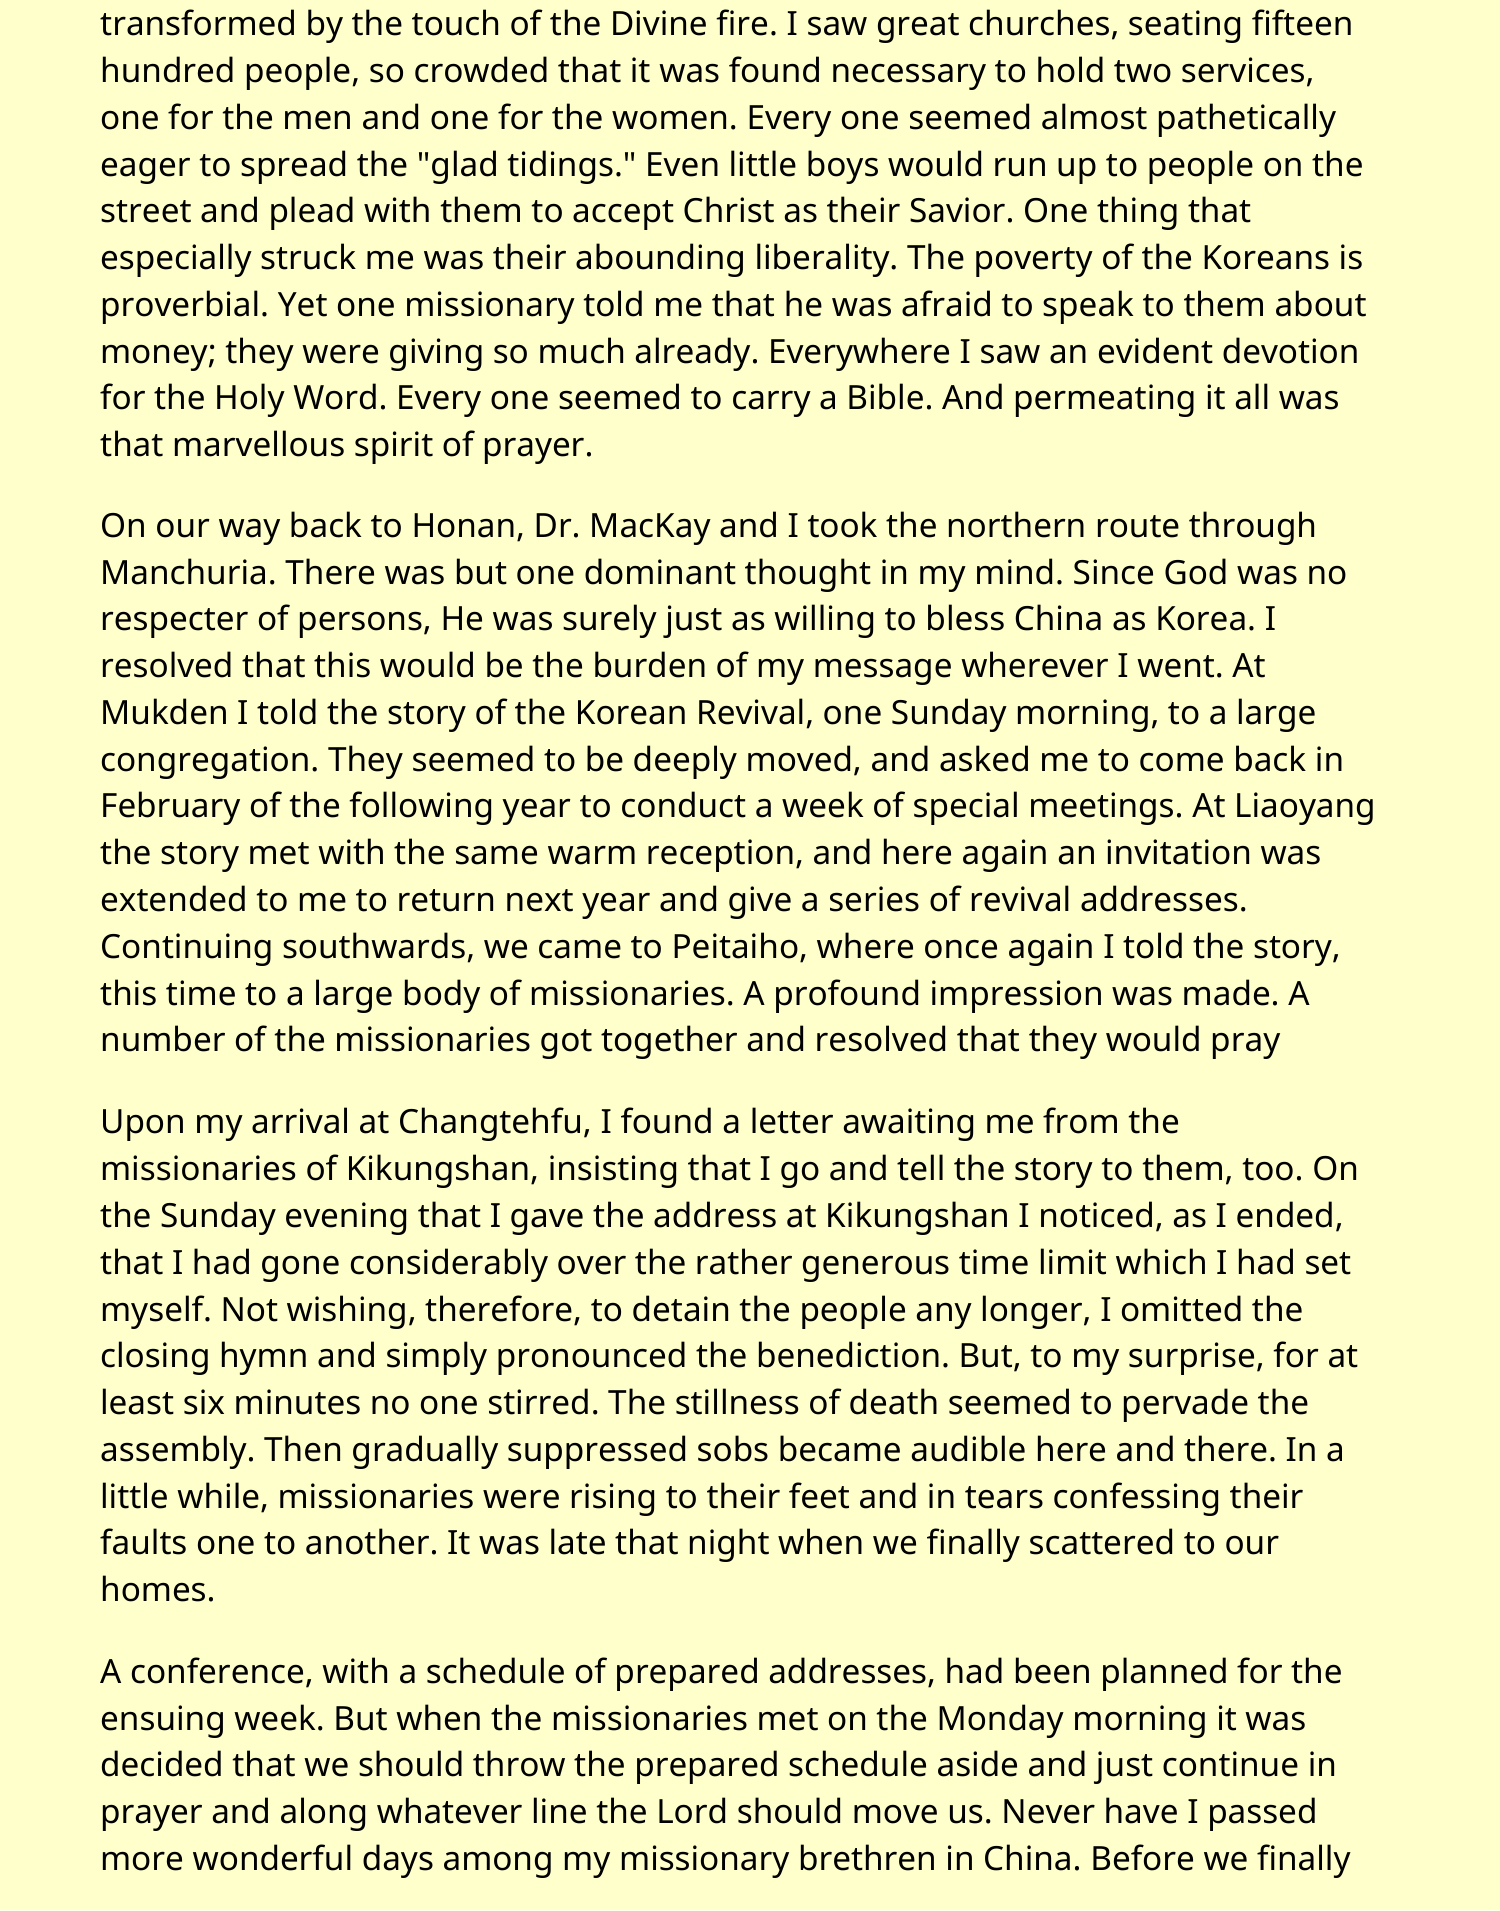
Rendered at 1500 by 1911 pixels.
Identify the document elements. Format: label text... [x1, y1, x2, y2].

text transformed by the touch of the Divine fire. I saw great churches, seating fifteen hundred people, so crowded that it was found necessary to hold two services, one for the men and one for the women. Every one seemed almost pathetically eager to spread the "glad tidings." Even little boys would run up to people on the street and plead with them to accept Christ as their Savior. One thing that especially struck me was their abounding liberality. The poverty of the Koreans is proverbial. Yet one missionary told me that he was afraid to speak to them about money; they were giving so much already. Everywhere I saw an evident devotion for the Holy Word. Every one seemed to carry a Bible. And permeating it all was that marvellous spirit of prayer. [100, 0, 1381, 466]
text Upon my arrival at Changtehfu, I found a letter awaiting me from the missionaries of Kikungshan, insisting that I go and tell the story to them, too. On the Sunday evening that I gave the address at Kikungshan I noticed, as I ended, that I had gone considerably over the rather generous time limit which I had set myself. Not wishing, therefore, to detain the people any longer, I omitted the closing hymn and simply pronounced the benediction. But, to my surprise, for at least six minutes no one stirred. The stillness of death seemed to pervade the assembly. Then gradually suppressed sobs became audible here and there. In a little while, missionaries were rising to their feet and in tears confessing their faults one to another. It was late that night when we finally scattered to our homes. [100, 1098, 1378, 1611]
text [100, 1648, 1387, 1880]
text On our way back to Honan, Dr. MacKay and I took the northern route through Manchuria. There was but one dominant thought in my mind. Since God was no respecter of persons, He was surely just as willing to bless China as Korea. I resolved that this would be the burden of my message wherever I went. At Mukden I told the story of the Korean Revival, one Sunday morning, to a large congregation. They seemed to be deeply moved, and asked me to come back in February of the following year to conduct a week of special meetings. At Liaoyang the story met with the same warm reception, and here again an invitation was extended to me to return next year and give a series of revival addresses. Continuing southwards, we came to Peitaiho, where once again I told the story, this time to a large body of missionaries. A profound impression was made. A number of the missionaries got together and resolved that they would pray [100, 502, 1394, 1062]
